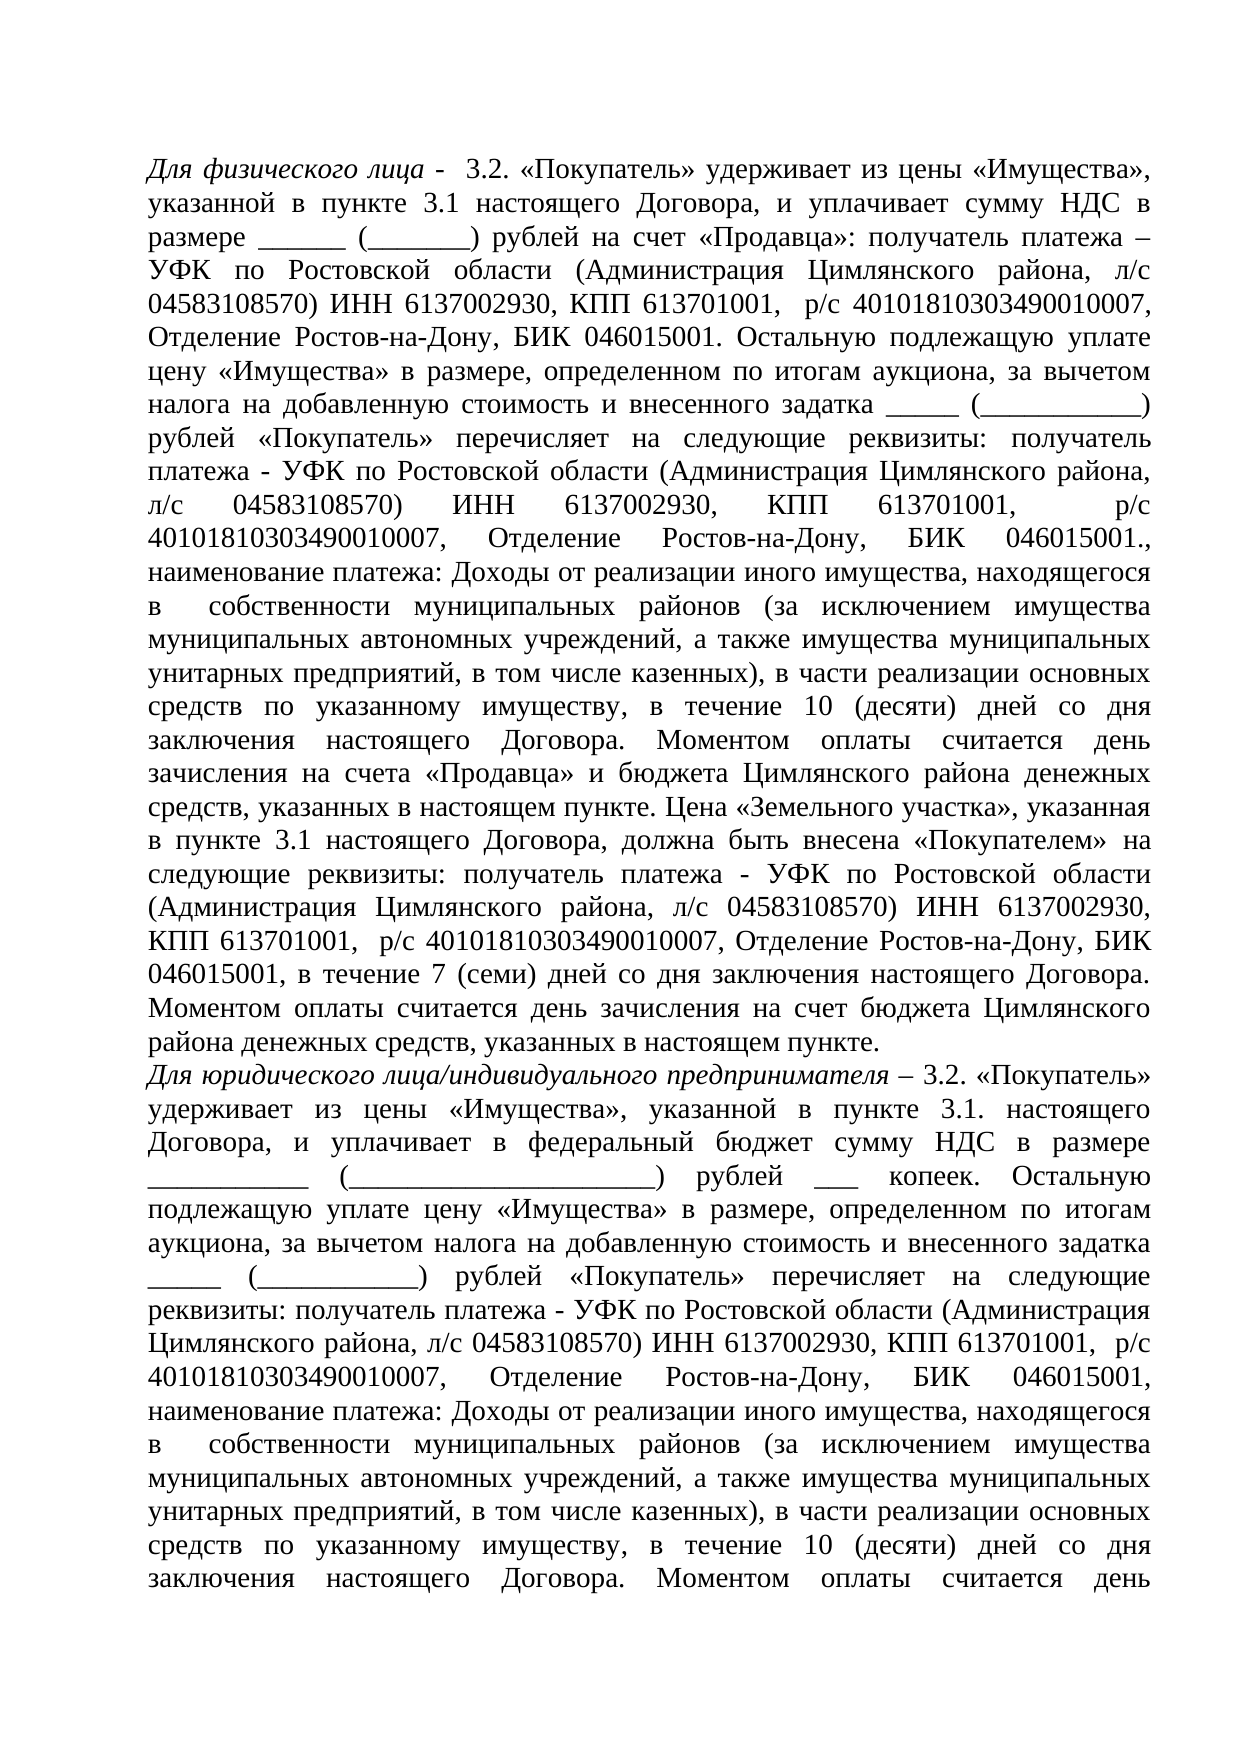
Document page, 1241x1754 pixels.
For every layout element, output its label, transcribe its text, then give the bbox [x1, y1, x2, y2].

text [148, 1057, 1152, 1594]
text Для физического лица - 3.2. «Покупатель» удерживает из цены «Имущества», указанной в пункте 3.1 настоящего Договора, и уплачивает сумму НДС в размере ______ (_______) рублей на счет «Продавца»: получатель платежа – УФК по Ростовской области (Администрация Цимлянского района, л/с 04583108570) ИНН 6137002930, КПП 613701001, р/с 40101810303490010007, Отделение Ростов-на-Дону, БИК 046015001. Остальную подлежащую уплате цену «Имущества» в размере, определенном по итогам аукциона, за вычетом налога на добавленную стоимость и внесенного задатка _____ (___________) рублей «Покупатель» перечисляет на следующие реквизиты: получатель платежа - УФК по Ростовской области (Администрация Цимлянского района, л/с 04583108570) ИНН 6137002930, КПП 613701001, р/с 40101810303490010007, Отделение Ростов-на-Дону, БИК 046015001., наименование платежа: Доходы от реализации иного имущества, находящегося в собственности муниципальных районов (за исключением имущества муниципальных автономных учреждений, а также имущества муниципальных унитарных предприятий, в том числе казенных), в части реализации основных средств по указанному имуществу, в течение 10 (десяти) дней со дня заключения настоящего Договора. Моментом оплаты считается день зачисления на счета «Продавца» и бюджета Цимлянского района денежных средств, указанных в настоящем пункте. Цена «Земельного участка», указанная в пункте 3.1 настоящего Договора, должна быть внесена «Покупателем» на следующие реквизиты: получатель платежа - УФК по Ростовской области (Администрация Цимлянского района, л/с 04583108570) ИНН 6137002930, КПП 613701001, р/с 40101810303490010007, Отделение Ростов-на-Дону, БИК 046015001, в течение 7 (семи) дней со дня заключения настоящего Договора. Моментом оплаты считается день зачисления на счет бюджета Цимлянского района денежных средств, указанных в настоящем пункте. [148, 152, 1152, 1057]
